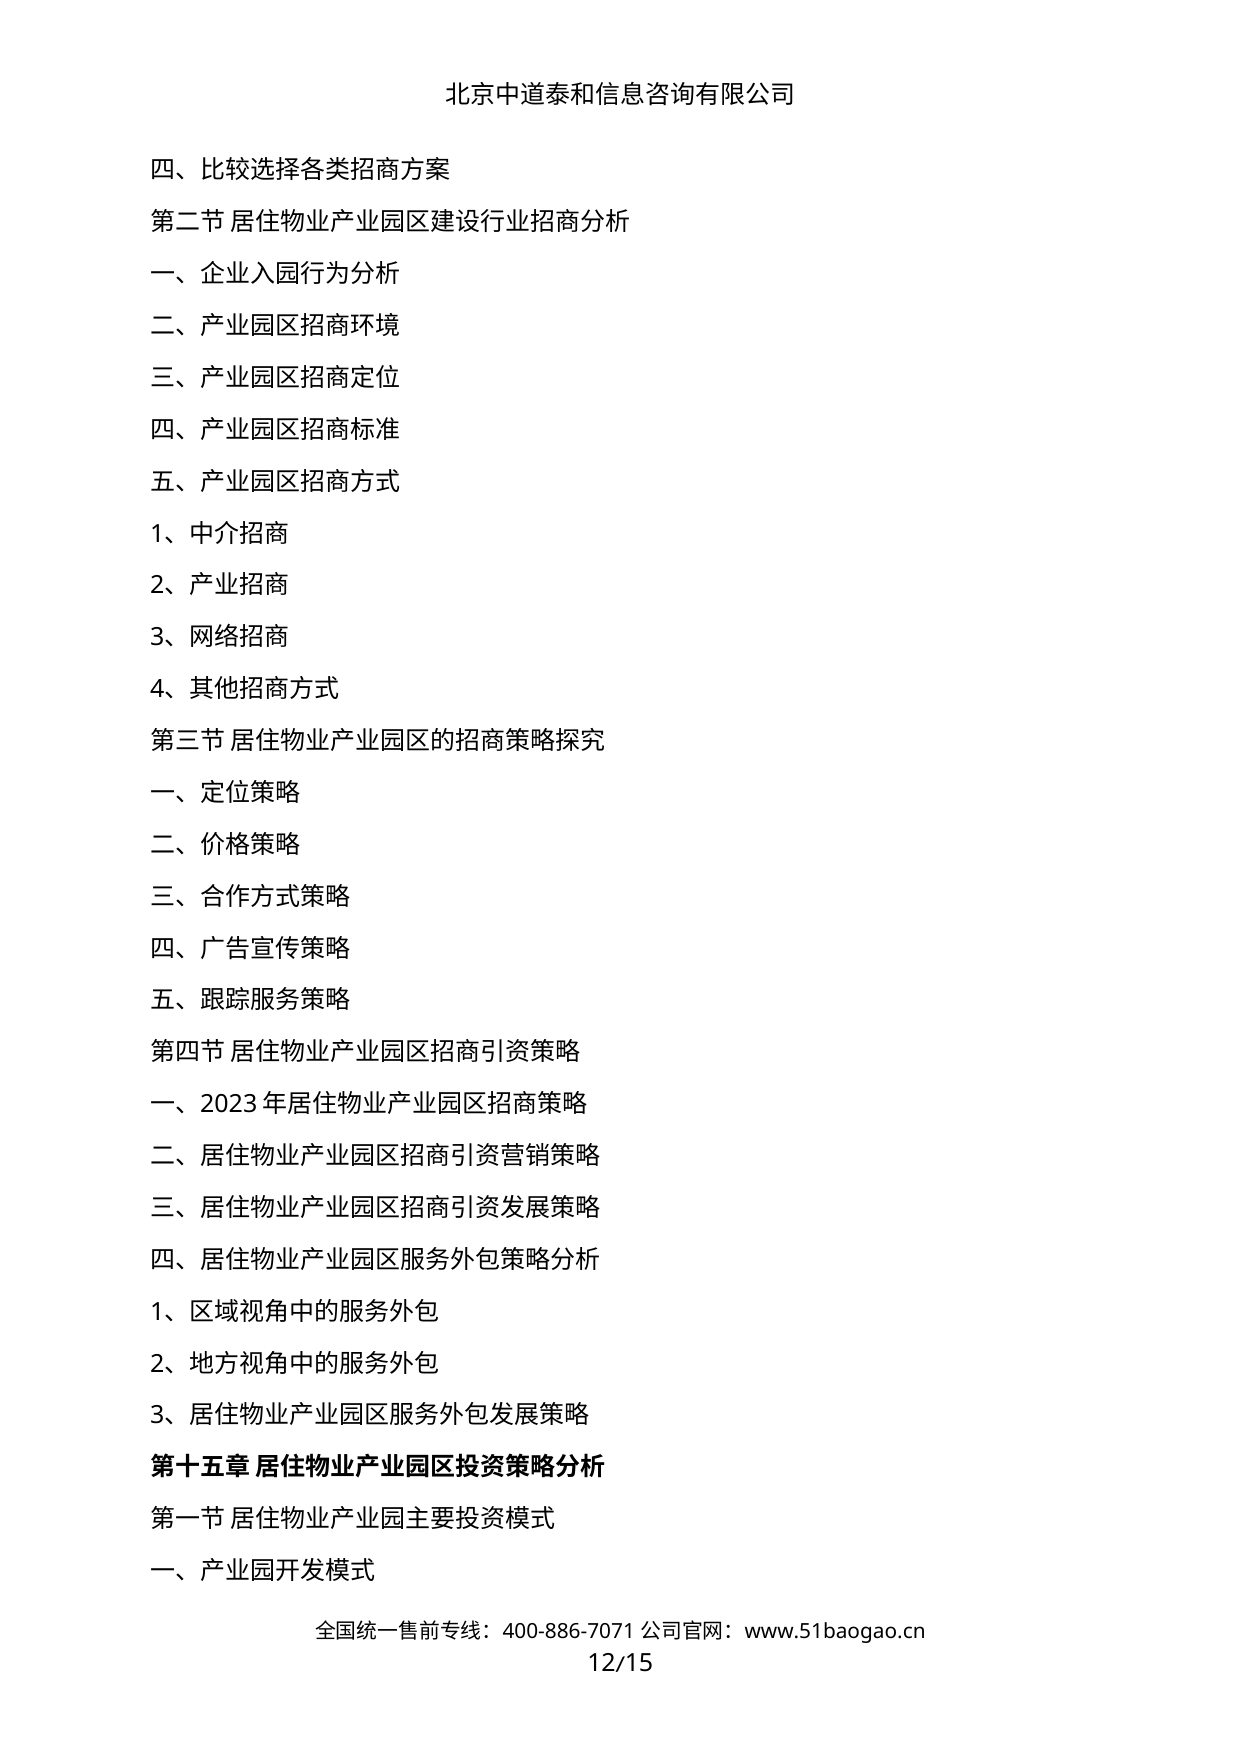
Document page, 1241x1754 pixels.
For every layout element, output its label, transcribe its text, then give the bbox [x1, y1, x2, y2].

text 四、比较选择各类招商方案 [150, 150, 1090, 186]
text 四、广告宣传策略 [150, 928, 1090, 964]
text 一、产业园开发模式 [150, 1551, 1090, 1587]
text 二、产业园区招商环境 [150, 306, 1090, 342]
text 三、居住物业产业园区招商引资发展策略 [150, 1187, 1090, 1224]
text 四、产业园区招商标准 [150, 409, 1090, 446]
text 第三节 居住物业产业园区的招商策略探究 [150, 721, 1090, 757]
text 4、其他招商方式 [150, 669, 1090, 705]
text 3、居住物业产业园区服务外包发展策略 [150, 1395, 1090, 1431]
text 五、跟踪服务策略 [150, 980, 1090, 1016]
text 一、2023年居住物业产业园区招商策略 [150, 1084, 1090, 1120]
text 三、产业园区招商定位 [150, 357, 1090, 394]
text 二、价格策略 [150, 824, 1090, 861]
text 四、居住物业产业园区服务外包策略分析 [150, 1239, 1090, 1276]
text 1、区域视角中的服务外包 [150, 1291, 1090, 1327]
text 第一节 居住物业产业园主要投资模式 [150, 1499, 1090, 1535]
text 二、居住物业产业园区招商引资营销策略 [150, 1136, 1090, 1172]
text 2、地方视角中的服务外包 [150, 1343, 1090, 1379]
text 1、中介招商 [150, 513, 1090, 549]
text 一、企业入园行为分析 [150, 254, 1090, 290]
text 第四节 居住物业产业园区招商引资策略 [150, 1032, 1090, 1068]
text 第十五章 居住物业产业园区投资策略分析 [150, 1447, 1090, 1483]
text 2、产业招商 [150, 565, 1090, 601]
text 一、定位策略 [150, 772, 1090, 809]
text 五、产业园区招商方式 [150, 461, 1090, 497]
text 第二节 居住物业产业园区建设行业招商分析 [150, 202, 1090, 238]
text 3、网络招商 [150, 617, 1090, 653]
text 三、合作方式策略 [150, 876, 1090, 912]
